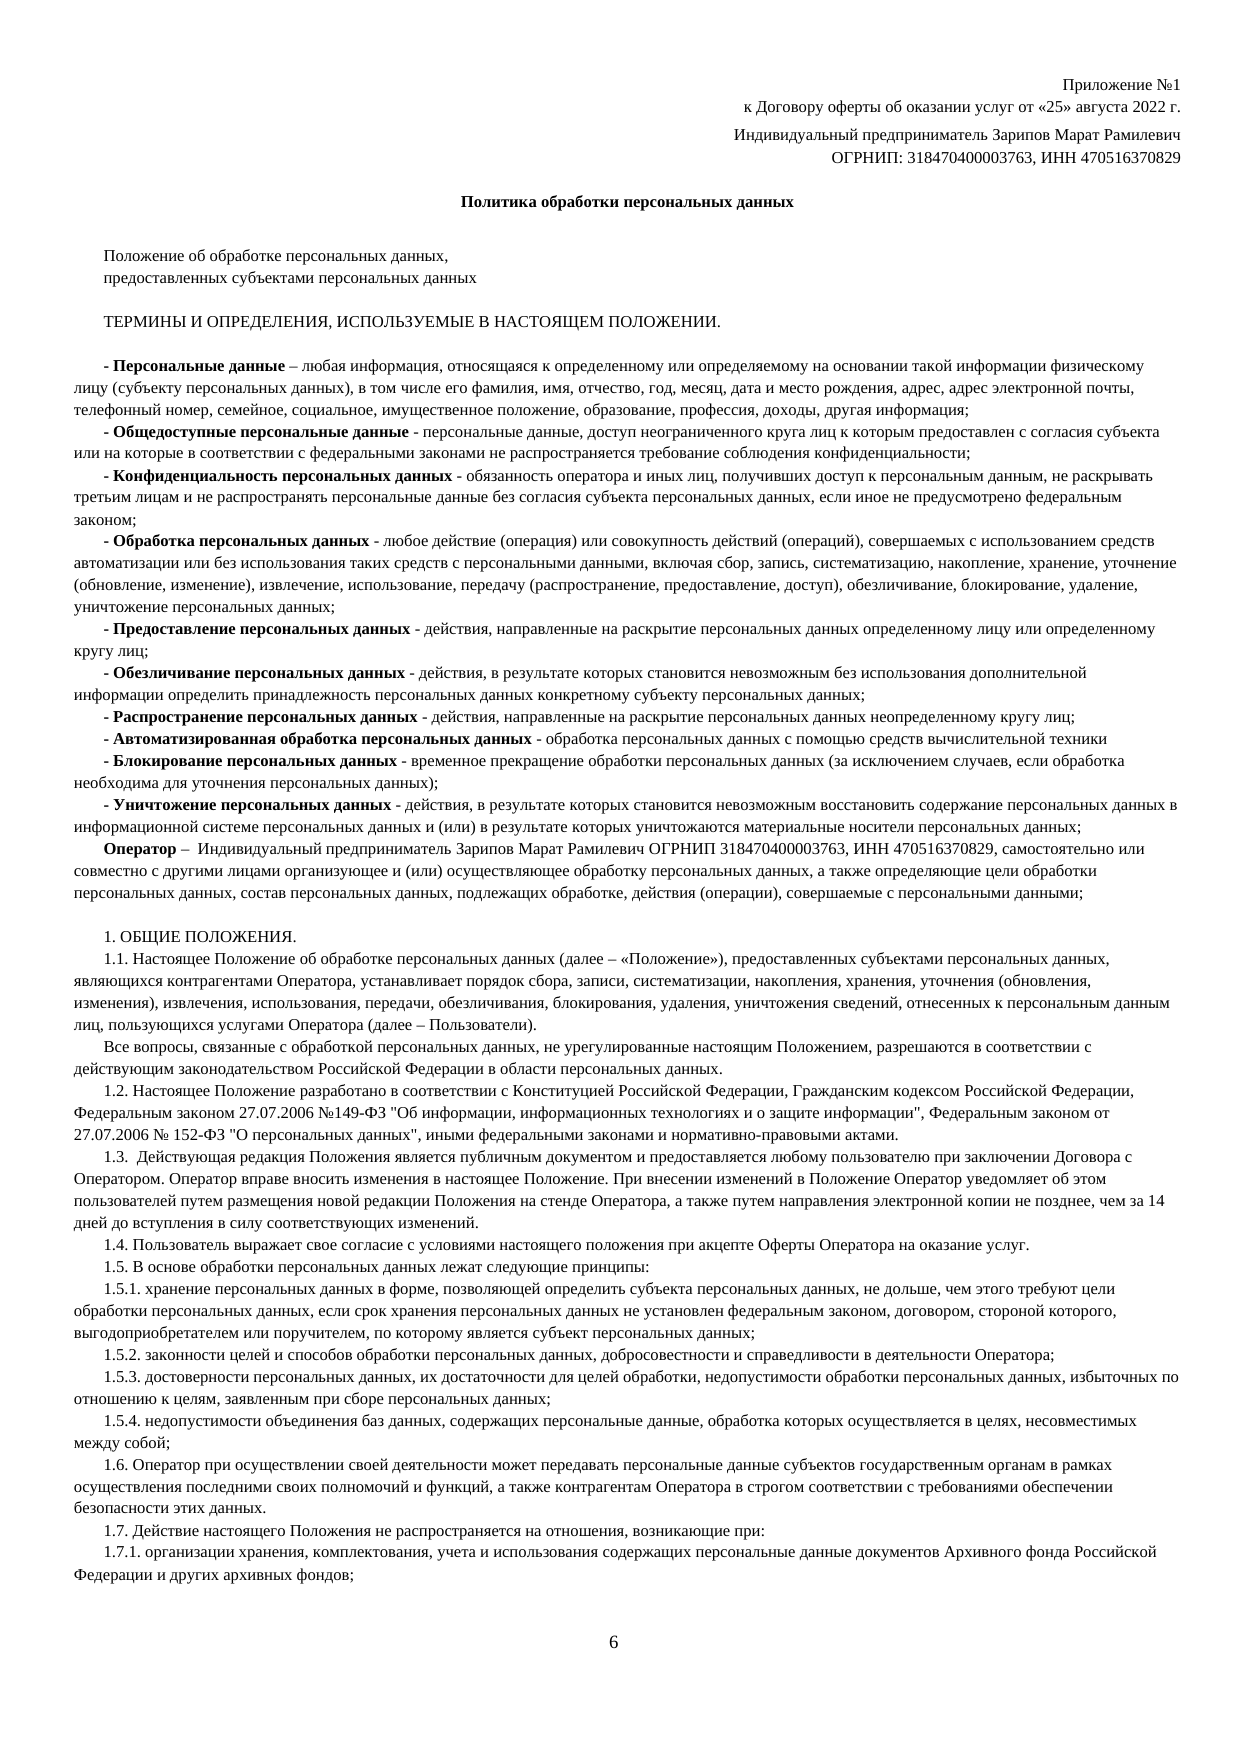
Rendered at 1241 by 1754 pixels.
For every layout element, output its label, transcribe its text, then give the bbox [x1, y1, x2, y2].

text - Общедоступные персональные данные - персональные данные, доступ неограниченного круга лиц к которым предоставлен с согласия субъекта или на которые в соответствии с федеральными законами не распространяется требование соблюдения конфиденциальности; [74, 421, 1181, 462]
text - Предоставление персональных данных - действия, направленные на раскрытие персональных данных определенному лицу или определенному кругу лиц; [74, 619, 1181, 660]
text - Конфиденциальность персональных данных - обязанность оператора и иных лиц, получивших доступ к персональным данным, не раскрывать третьим лицам и не распространять персональные данные без согласия субъекта персональных данных, если иное не предусмотрено федеральным законом; [74, 465, 1181, 528]
text - Обработка персональных данных - любое действие (операция) или совокупность действий (операций), совершаемых с использованием средств автоматизации или без использования таких средств с персональными данными, включая сбор, запись, систематизацию, накопление, хранение, уточнение (обновление, изменение), извлечение, использование, передачу (распространение, предоставление, доступ), обезличивание, блокирование, удаление, уничтожение персональных данных; [74, 531, 1181, 616]
text 1.5. В основе обработки персональных данных лежат следующие принципы: [74, 1257, 1181, 1276]
text предоставленных субъектами персональных данных [74, 267, 1181, 287]
text 1.5.3. достоверности персональных данных, их достаточности для целей обработки, недопустимости обработки персональных данных, избыточных по отношению к целям, заявленным при сборе персональных данных; [74, 1366, 1181, 1408]
text Все вопросы, связанные с обработкой персональных данных, не урегулированные настоящим Положением, разрешаются в соответствии с действующим законодательством Российской Федерации в области персональных данных. [74, 1037, 1181, 1078]
text 1.2. Настоящее Положение разработано в соответствии с Конституцией Российской Федерации, Гражданским кодексом Российской Федерации, Федеральным законом 27.07.2006 №149-ФЗ "Об информации, информационных технологиях и о защите информации", Федеральным законом от 27.07.2006 № 152-ФЗ "О персональных данных", иными федеральными законами и нормативно-правовыми актами. [74, 1081, 1181, 1144]
text 1.1. Настоящее Положение об обработке персональных данных (далее – «Положение»), предоставленных субъектами персональных данных, являющихся контрагентами Оператора, устанавливает порядок сбора, записи, систематизации, накопления, хранения, уточнения (обновления, изменения), извлечения, использования, передачи, обезличивания, блокирования, удаления, уничтожения сведений, отнесенных к персональным данным лиц, пользующихся услугами Оператора (далее – Пользователи). [74, 949, 1181, 1034]
text - Автоматизированная обработка персональных данных - обработка персональных данных с помощью средств вычислительной техники [74, 729, 1181, 748]
text - Обезличивание персональных данных - действия, в результате которых становится невозможным без использования дополнительной информации определить принадлежность персональных данных конкретному субъекту персональных данных; [74, 663, 1181, 704]
text Оператор – Индивидуальный предприниматель Зарипов Марат Рамилевич ОГРНИП 318470400003763, ИНН 470516370829, самостоятельно или совместно с другими лицами организующее и (или) осуществляющее обработку персональных данных, а также определяющие цели обработки персональных данных, состав персональных данных, подлежащих обработке, действия (операции), совершаемые с персональными данными; [74, 839, 1181, 902]
text - Распространение персональных данных - действия, направленные на раскрытие персональных данных неопределенному кругу лиц; [74, 707, 1181, 726]
text - Блокирование персональных данных - временное прекращение обработки персональных данных (за исключением случаев, если обработка необходима для уточнения персональных данных); [74, 751, 1181, 792]
text 1.5.2. законности целей и способов обработки персональных данных, добросовестности и справедливости в деятельности Оператора; [74, 1344, 1181, 1364]
text 1.7. Действие настоящего Положения не распространяется на отношения, возникающие при: [74, 1520, 1181, 1539]
text - Персональные данные – любая информация, относящаяся к определенному или определяемому на основании такой информации физическому лицу (субъекту персональных данных), в том числе его фамилия, имя, отчество, год, месяц, дата и место рождения, адрес, адрес электронной почты, телефонный номер, семейное, социальное, имущественное положение, образование, профессия, доходы, другая информация; [74, 355, 1181, 418]
text Положение об обработке персональных данных, [74, 246, 1181, 265]
text ТЕРМИНЫ И ОПРЕДЕЛЕНИЯ, ИСПОЛЬЗУЕМЫЕ В НАСТОЯЩЕМ ПОЛОЖЕНИИ. [74, 311, 1181, 331]
text 1. ОБЩИЕ ПОЛОЖЕНИЯ. [74, 927, 1181, 946]
text Приложение №1 к Договору оферты об оказании услуг от «25» августа 2022 г. Индивидуальный предприниматель Зарипов Марат Рамилевич ОГРНИП: 318470400003763, ИНН 470516370829 [74, 75, 1181, 167]
text 1.3. Действующая редакция Положения является публичным документом и предоставляется любому пользователю при заключении Договора с Оператором. Оператор вправе вносить изменения в настоящее Положение. При внесении изменений в Положение Оператор уведомляет об этом пользователей путем размещения новой редакции Положения на стенде Оператора, а также путем направления электронной копии не позднее, чем за 14 дней до вступления в силу соответствующих изменений. [74, 1147, 1181, 1232]
text 1.4. Пользователь выражает свое согласие с условиями настоящего положения при акцепте Оферты Оператора на оказание услуг. [74, 1234, 1181, 1254]
text 1.6. Оператор при осуществлении своей деятельности может передавать персональные данные субъектов государственным органам в рамках осуществления последними своих полномочий и функций, а также контрагентам Оператора в строгом соответствии с требованиями обеспечении безопасности этих данных. [74, 1454, 1181, 1517]
text - Уничтожение персональных данных - действия, в результате которых становится невозможным восстановить содержание персональных данных в информационной системе персональных данных и (или) в результате которых уничтожаются материальные носители персональных данных; [74, 795, 1181, 836]
text Политика обработки персональных данных [74, 192, 1181, 242]
text 1.7.1. организации хранения, комплектования, учета и использования содержащих персональные данные документов Архивного фонда Российской Федерации и других архивных фондов; [74, 1542, 1181, 1583]
text 1.5.4. недопустимости объединения баз данных, содержащих персональные данные, обработка которых осуществляется в целях, несовместимых между собой; [74, 1410, 1181, 1452]
text 1.5.1. хранение персональных данных в форме, позволяющей определить субъекта персональных данных, не дольше, чем этого требуют цели обработки персональных данных, если срок хранения персональных данных не установлен федеральным законом, договором, стороной которого, выгодоприобретателем или поручителем, по которому является субъект персональных данных; [74, 1278, 1181, 1342]
